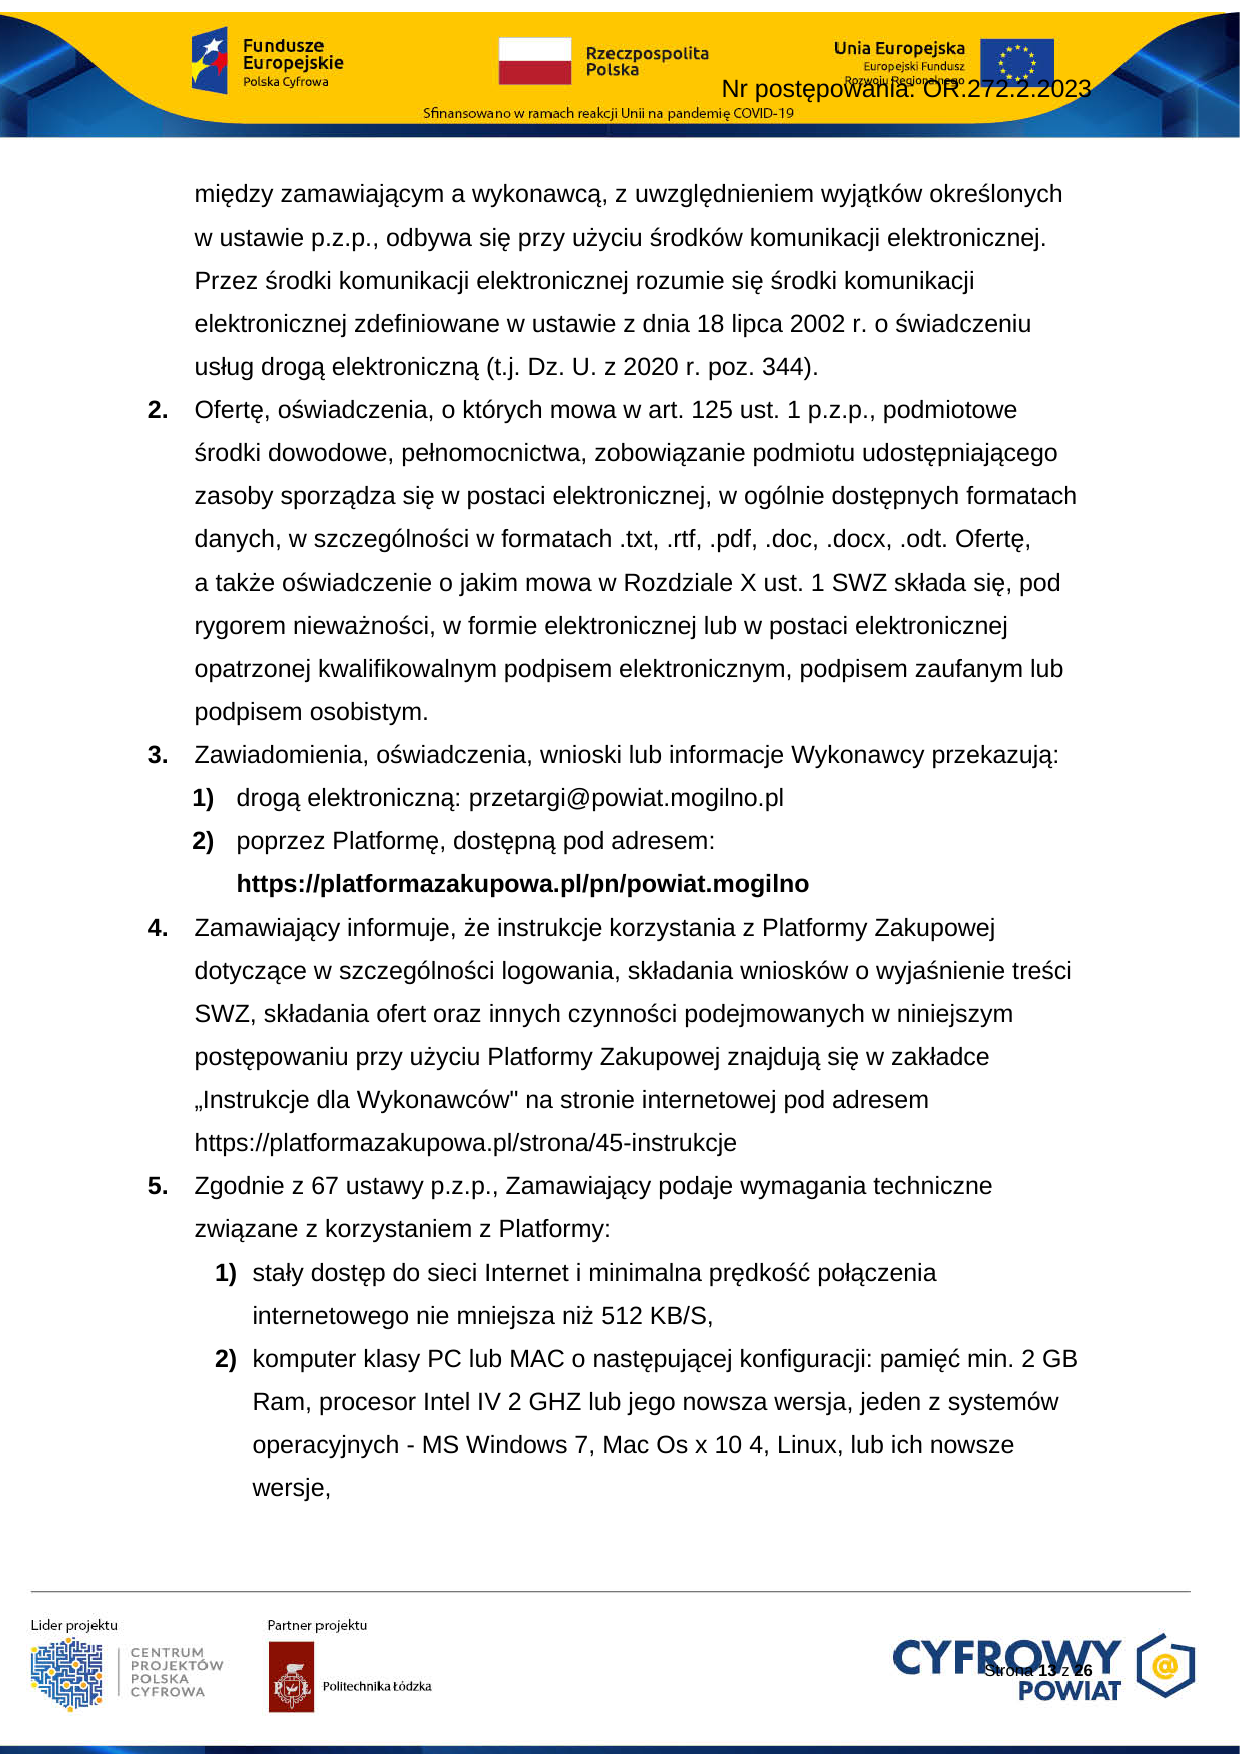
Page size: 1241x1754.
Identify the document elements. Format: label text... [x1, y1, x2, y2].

list Zawiadomienia, oświadczenia, wnioski lub informacje Wykonawcy przekazują: [148, 941, 1083, 970]
list Zgodnie z 67 ustawy p.z.p., Zamawiający podaje wymagania techniczne związane z korzystaniem z Platformy: [148, 1373, 1083, 1444]
list Komunikacja w postępowaniu o udzielenie zamówienia i w konkursie, w tym składanie ofert, wniosków o dopuszczenie do udziału w postępowaniu lub konkursie, wymiana informacji oraz przekazywanie dokumentów lub oświadczeń między zamawiającym a wykonawcą, z uwzględnieniem wyjątków określonych w ustawie p.z.p., odbywa się przy użyciu środków komunikacji elektronicznej. Przez środki komunikacji elektronicznej rozumie się środki komunikacji elektronicznej zdefiniowane w ustawie z dnia 18 lipca 2002 r. o świadczeniu usług drogą elektroniczną (t.j. Dz. U. z 2020 r. poz. 344). [148, 251, 1083, 582]
list Ofertę, oświadczenia, o których mowa w art. 125 ust. 1 p.z.p., podmiotowe środki dowodowe, pełnomocnictwa, zobowiązanie podmiotu udostępniającego zasoby sporządza się w postaci elektronicznej, w ogólnie dostępnych formatach danych, w szczególności w formatach .txt, .rtf, .pdf, .doc, .docx, .odt. Ofertę, a także oświadczenie o jakim mowa w Rozdziale X ust. 1 SWZ składa się, pod rygorem nieważności, w formie elektronicznej lub w postaci elektronicznej opatrzonej kwalifikowalnym podpisem elektronicznym, podpisem zaufanym lub podpisem osobistym. [148, 596, 1083, 927]
picture [0, 12, 1240, 1754]
list drogą elektroniczną: przetargi@powiat.mogilno.pl [192, 984, 1083, 1013]
subtitle SPOSÓB KOMUNIKACJI ORAZ WYJAŚNIENIA TREŚCI SWZ [185, 179, 1092, 211]
list Zamawiający informuje, że instrukcje korzystania z Platformy Zakupowej dotyczące w szczególności logowania, składania wniosków o wyjaśnienie treści SWZ, składania ofert oraz innych czynności podejmowanych w niniejszym postępowaniu przy użyciu Platformy Zakupowej znajdują się w zakładce „Instrukcje dla Wykonawców" na stronie internetowej pod adresem https://platformazakupowa.pl/strona/45-instrukcje [148, 1114, 1083, 1358]
list https://platformazakupowa.pl/pn/powiat.mogilno [236, 1071, 1083, 1099]
list poprzez Platformę, dostępną pod adresem: [192, 1028, 1083, 1056]
